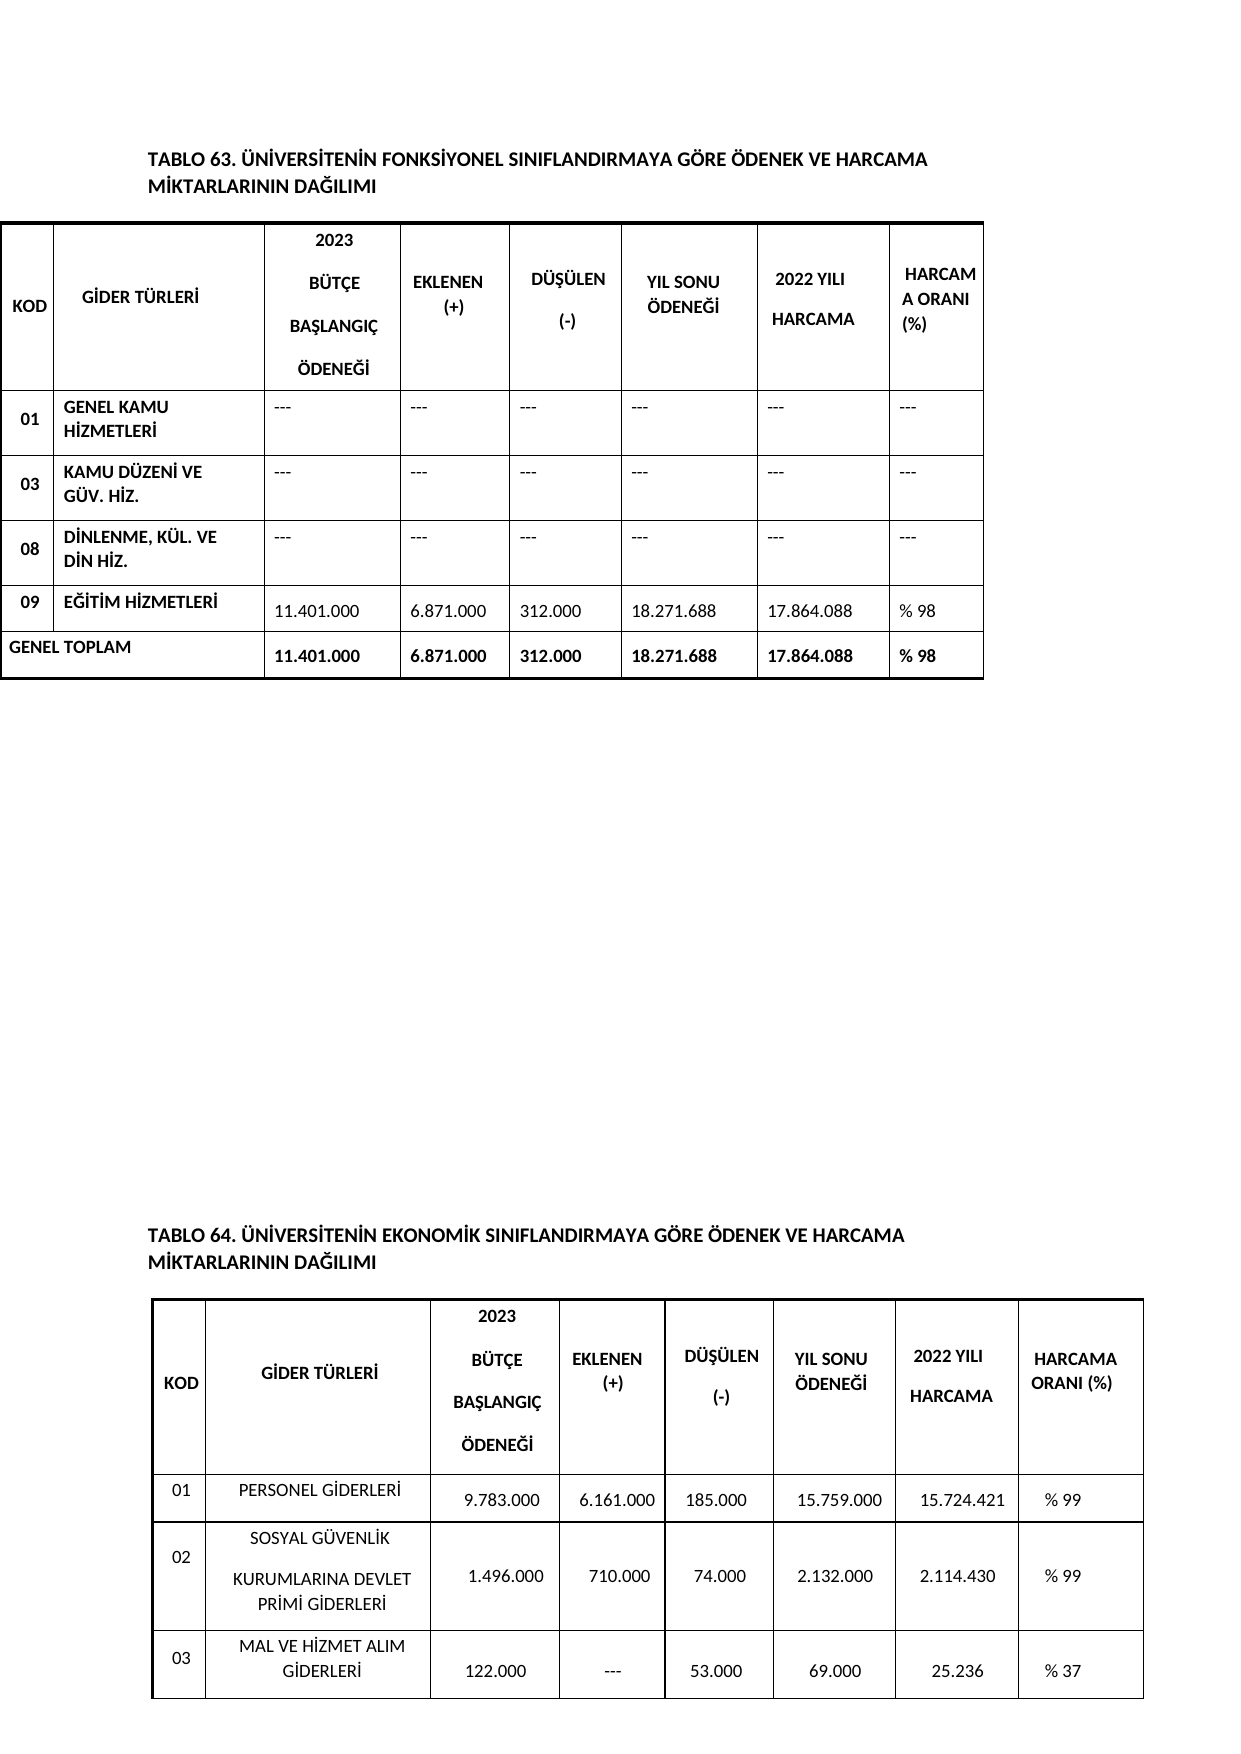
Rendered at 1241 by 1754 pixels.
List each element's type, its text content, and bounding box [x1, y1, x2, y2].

table_cell 6.871.000 [401, 632, 509, 677]
table_cell PERSONEL GİDERLERİ [206, 1475, 430, 1521]
table_cell 74.000 [666, 1523, 773, 1630]
table_cell --- [510, 456, 621, 520]
table_header DÜŞÜLEN (-) [510, 225, 621, 390]
table_cell 11.401.000 [265, 632, 400, 677]
table_cell 25.236 [896, 1631, 1018, 1697]
table_cell MAL VE HİZMET ALIM GİDERLERİ [206, 1631, 430, 1697]
table_cell % 37 [1019, 1631, 1143, 1697]
table_header 2023 BÜTÇE BAŞLANGIÇ ÖDENEĞİ [431, 1301, 559, 1474]
table_cell --- [401, 391, 509, 455]
table_header KOD [154, 1301, 205, 1474]
table_header EKLENEN (+) [560, 1301, 664, 1474]
table_cell 2.114.430 [896, 1523, 1018, 1630]
table_cell --- [622, 456, 757, 520]
table_cell EĞİTİM HİZMETLERİ [54, 586, 264, 631]
text MİKTARLARININ DAĞILIMI [148, 173, 1240, 198]
table_cell GENEL TOPLAM [2, 632, 264, 677]
table_cell 710.000 [560, 1523, 664, 1630]
table_cell KAMU DÜZENİ VE GÜV. HİZ. [54, 456, 264, 520]
table_header KOD [2, 225, 53, 390]
table_cell 312.000 [510, 586, 621, 631]
table_cell % 98 [890, 632, 983, 677]
table_cell --- [401, 456, 509, 520]
table_cell 312.000 [510, 632, 621, 677]
table_cell 69.000 [774, 1631, 895, 1697]
table_cell % 98 [890, 586, 983, 631]
table_header EKLENEN (+) [401, 225, 509, 390]
text TABLO 63. ÜNİVERSİTENİN FONKSİYONEL SINIFLANDIRMAYA GÖRE ÖDENEK VE HARCAMA [148, 146, 1240, 171]
table_cell 17.864.088 [758, 586, 889, 631]
table_cell --- [265, 391, 400, 455]
table_header 2022 YILI HARCAMA [758, 225, 889, 390]
table_cell 01 [2, 391, 53, 455]
table_cell --- [265, 521, 400, 585]
table_cell 122.000 [431, 1631, 559, 1697]
table_header 2022 YILI HARCAMA [896, 1301, 1018, 1474]
table_header 2023 BÜTÇE BAŞLANGIÇ ÖDENEĞİ [265, 225, 400, 390]
text TABLO 64. ÜNİVERSİTENİN EKONOMİK SINIFLANDIRMAYA GÖRE ÖDENEK VE HARCAMA [148, 1222, 1240, 1247]
table_header HARCAMA ORANI (%) [1019, 1301, 1143, 1474]
table_header YIL SONU ÖDENEĞİ [622, 225, 757, 390]
table_cell 02 [154, 1523, 205, 1630]
table_cell GENEL KAMU HİZMETLERİ [54, 391, 264, 455]
table_header YIL SONU ÖDENEĞİ [774, 1301, 895, 1474]
table_cell --- [758, 391, 889, 455]
table_cell DİNLENME, KÜL. VE DİN HİZ. [54, 521, 264, 585]
table_cell --- [265, 456, 400, 520]
table_cell SOSYAL GÜVENLİK KURUMLARINA DEVLET PRİMİ GİDERLERİ [206, 1523, 430, 1630]
table_cell 15.759.000 [774, 1475, 895, 1521]
table_cell --- [890, 521, 983, 585]
table_cell --- [510, 521, 621, 585]
table_cell 18.271.688 [622, 586, 757, 631]
table_cell 15.724.421 [896, 1475, 1018, 1521]
table_cell 9.783.000 [431, 1475, 559, 1521]
table_header HARCAMA ORANI (%) [890, 225, 983, 390]
table_cell 6.161.000 [560, 1475, 664, 1521]
table_cell 6.871.000 [401, 586, 509, 631]
table_cell % 99 [1019, 1523, 1143, 1630]
table_cell 18.271.688 [622, 632, 757, 677]
table_cell --- [890, 391, 983, 455]
table_header GİDER TÜRLERİ [54, 225, 264, 390]
table_cell 08 [2, 521, 53, 585]
table_cell 11.401.000 [265, 586, 400, 631]
table_cell --- [622, 391, 757, 455]
table_cell 1.496.000 [431, 1523, 559, 1630]
table_cell --- [560, 1631, 664, 1697]
table_cell 09 [2, 586, 53, 631]
table_cell --- [890, 456, 983, 520]
table_cell --- [758, 521, 889, 585]
table_cell --- [758, 456, 889, 520]
table_cell % 99 [1019, 1475, 1143, 1521]
table_cell --- [401, 521, 509, 585]
table_cell 01 [154, 1475, 205, 1521]
table_cell --- [510, 391, 621, 455]
table_cell 17.864.088 [758, 632, 889, 677]
table_header GİDER TÜRLERİ [206, 1301, 430, 1474]
table_cell 03 [154, 1631, 205, 1697]
table_cell 2.132.000 [774, 1523, 895, 1630]
table_cell --- [622, 521, 757, 585]
table_cell 53.000 [666, 1631, 773, 1697]
table_header DÜŞÜLEN (-) [666, 1301, 773, 1474]
table_cell 185.000 [666, 1475, 773, 1521]
text MİKTARLARININ DAĞILIMI [148, 1249, 1240, 1274]
table_cell 03 [2, 456, 53, 520]
